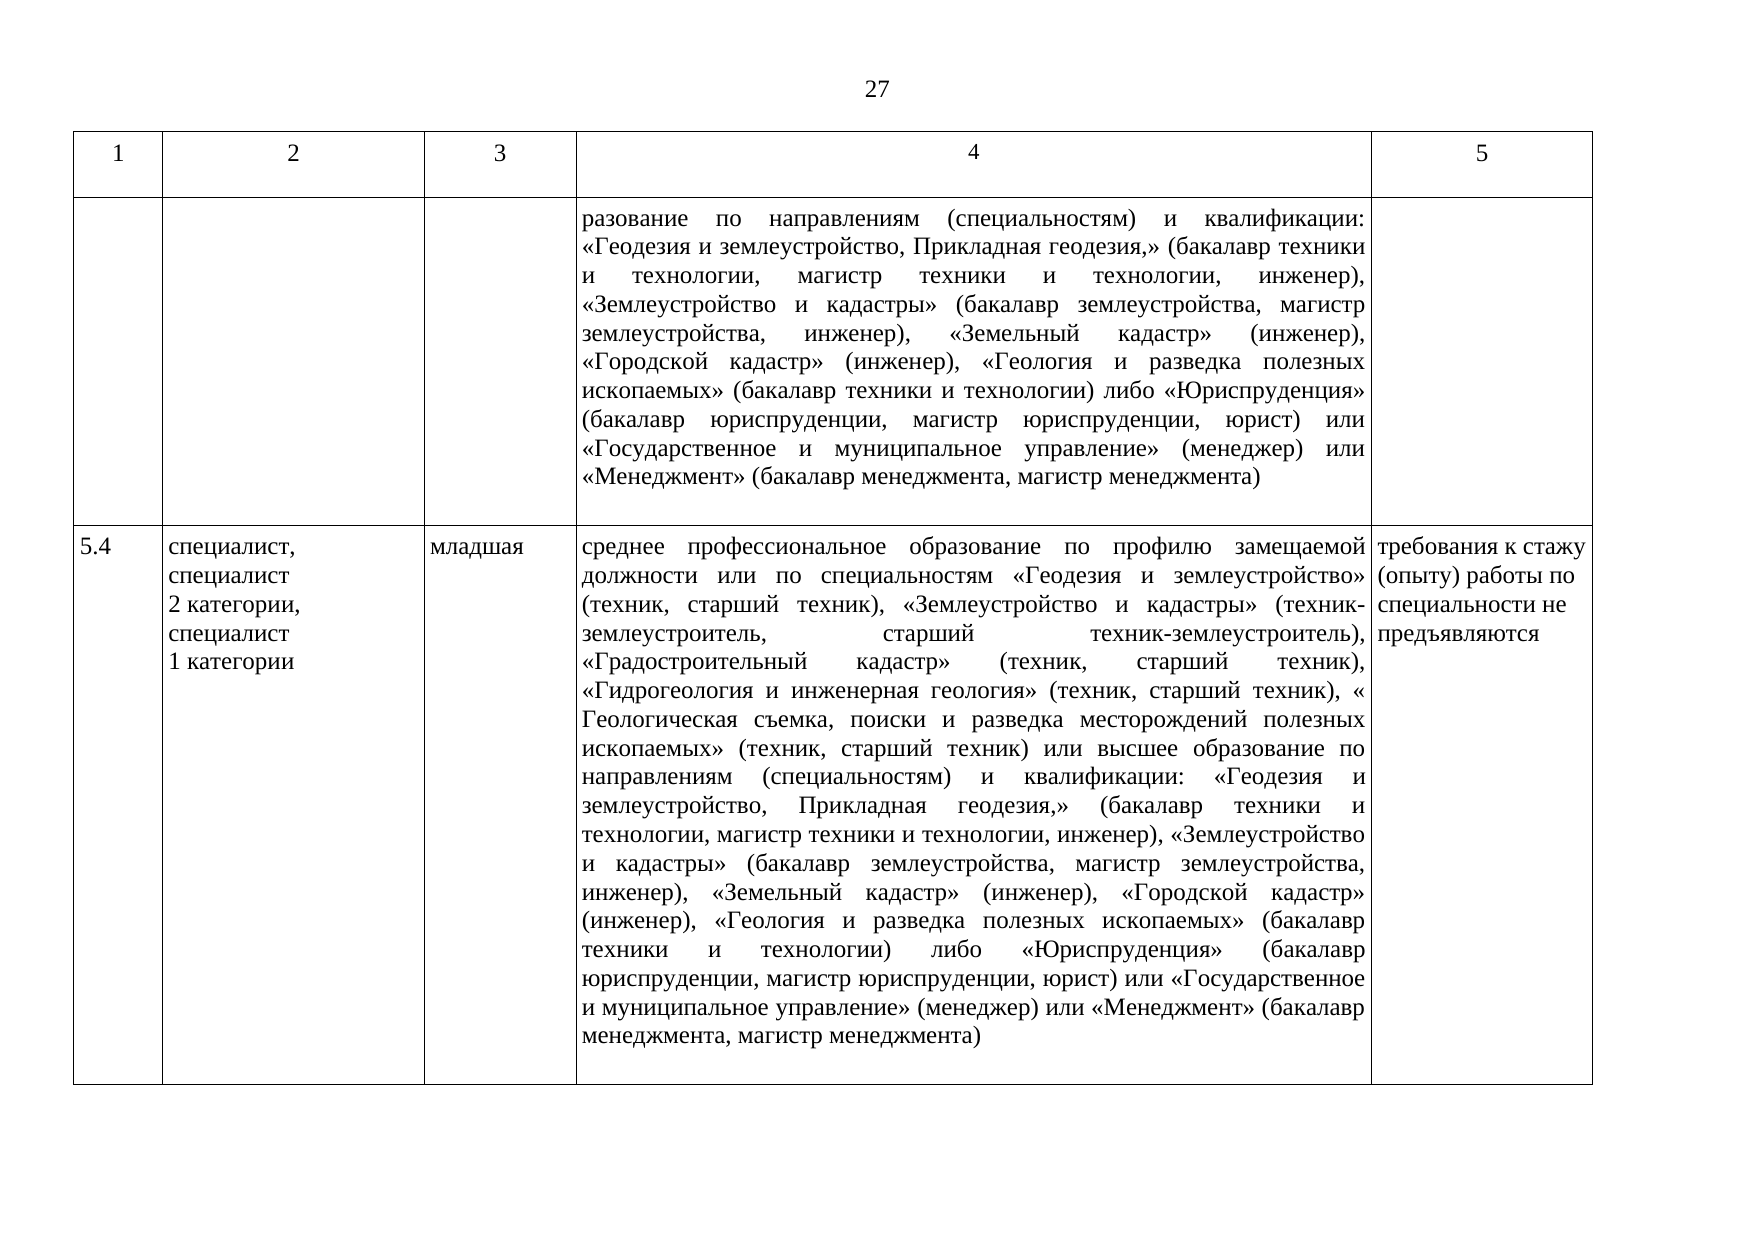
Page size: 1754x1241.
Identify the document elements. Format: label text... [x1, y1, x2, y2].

table_cell [425, 198, 576, 525]
table_cell [1372, 198, 1592, 525]
table_cell разование по направлениям (специальностям) и квалификации: «Геодезия и землеустройство, Прикладная геодезия,» (бакалавр техники и технологии, магистр техники и технологии, инженер), «Землеустройство и кадастры» (бакалавр землеустройства, магистр землеустройства, инженер), «Земельный кадастр» (инженер), «Городской кадастр» (инженер), «Геология и разведка полезных ископаемых» (бакалавр техники и технологии) либо «Юриспруденция» (бакалавр юриспруденции, магистр юриспруденции, юрист) или «Государственное и муниципальное управление» (менеджер) или «Менеджмент» (бакалавр менеджмента, магистр менеджмента) [577, 198, 1371, 525]
table_header 1 [74, 132, 162, 196]
table_cell 5.4 [74, 526, 162, 1084]
table_header 3 [425, 132, 576, 196]
table_cell требования к стажу (опыту) работы по специальности не предъявляются [1372, 526, 1592, 1084]
table_cell специалист, специалист 2 категории, специалист 1 категории [163, 526, 424, 1084]
table_header 2 [163, 132, 424, 196]
table_cell младшая [425, 526, 576, 1084]
table_header 5 [1372, 132, 1592, 196]
table_cell среднее профессиональное образование по профилю замещаемой должности или по специальностям «Геодезия и землеустройство» (техник, старший техник), «Землеустройство и кадастры» (техник-землеустроитель, старший техник-землеустроитель), «Градостроительный кадастр» (техник, старший техник), «Гидрогеология и инженерная геология» (техник, старший техник), « Геологическая съемка, поиски и разведка месторождений полезных ископаемых» (техник, старший техник) или высшее образование по направлениям (специальностям) и квалификации: «Геодезия и землеустройство, Прикладная геодезия,» (бакалавр техники и технологии, магистр техники и технологии, инженер), «Землеустройство и кадастры» (бакалавр землеустройства, магистр землеустройства, инженер), «Земельный кадастр» (инженер), «Городской кадастр» (инженер), «Геология и разведка полезных ископаемых» (бакалавр техники и технологии) либо «Юриспруденция» (бакалавр юриспруденции, магистр юриспруденции, юрист) или «Государственное и муниципальное управление» (менеджер) или «Менеджмент» (бакалавр менеджмента, магистр менеджмента) [577, 526, 1371, 1084]
table_cell [74, 198, 162, 525]
table_cell [163, 198, 424, 525]
table_header 4 [577, 132, 1371, 196]
